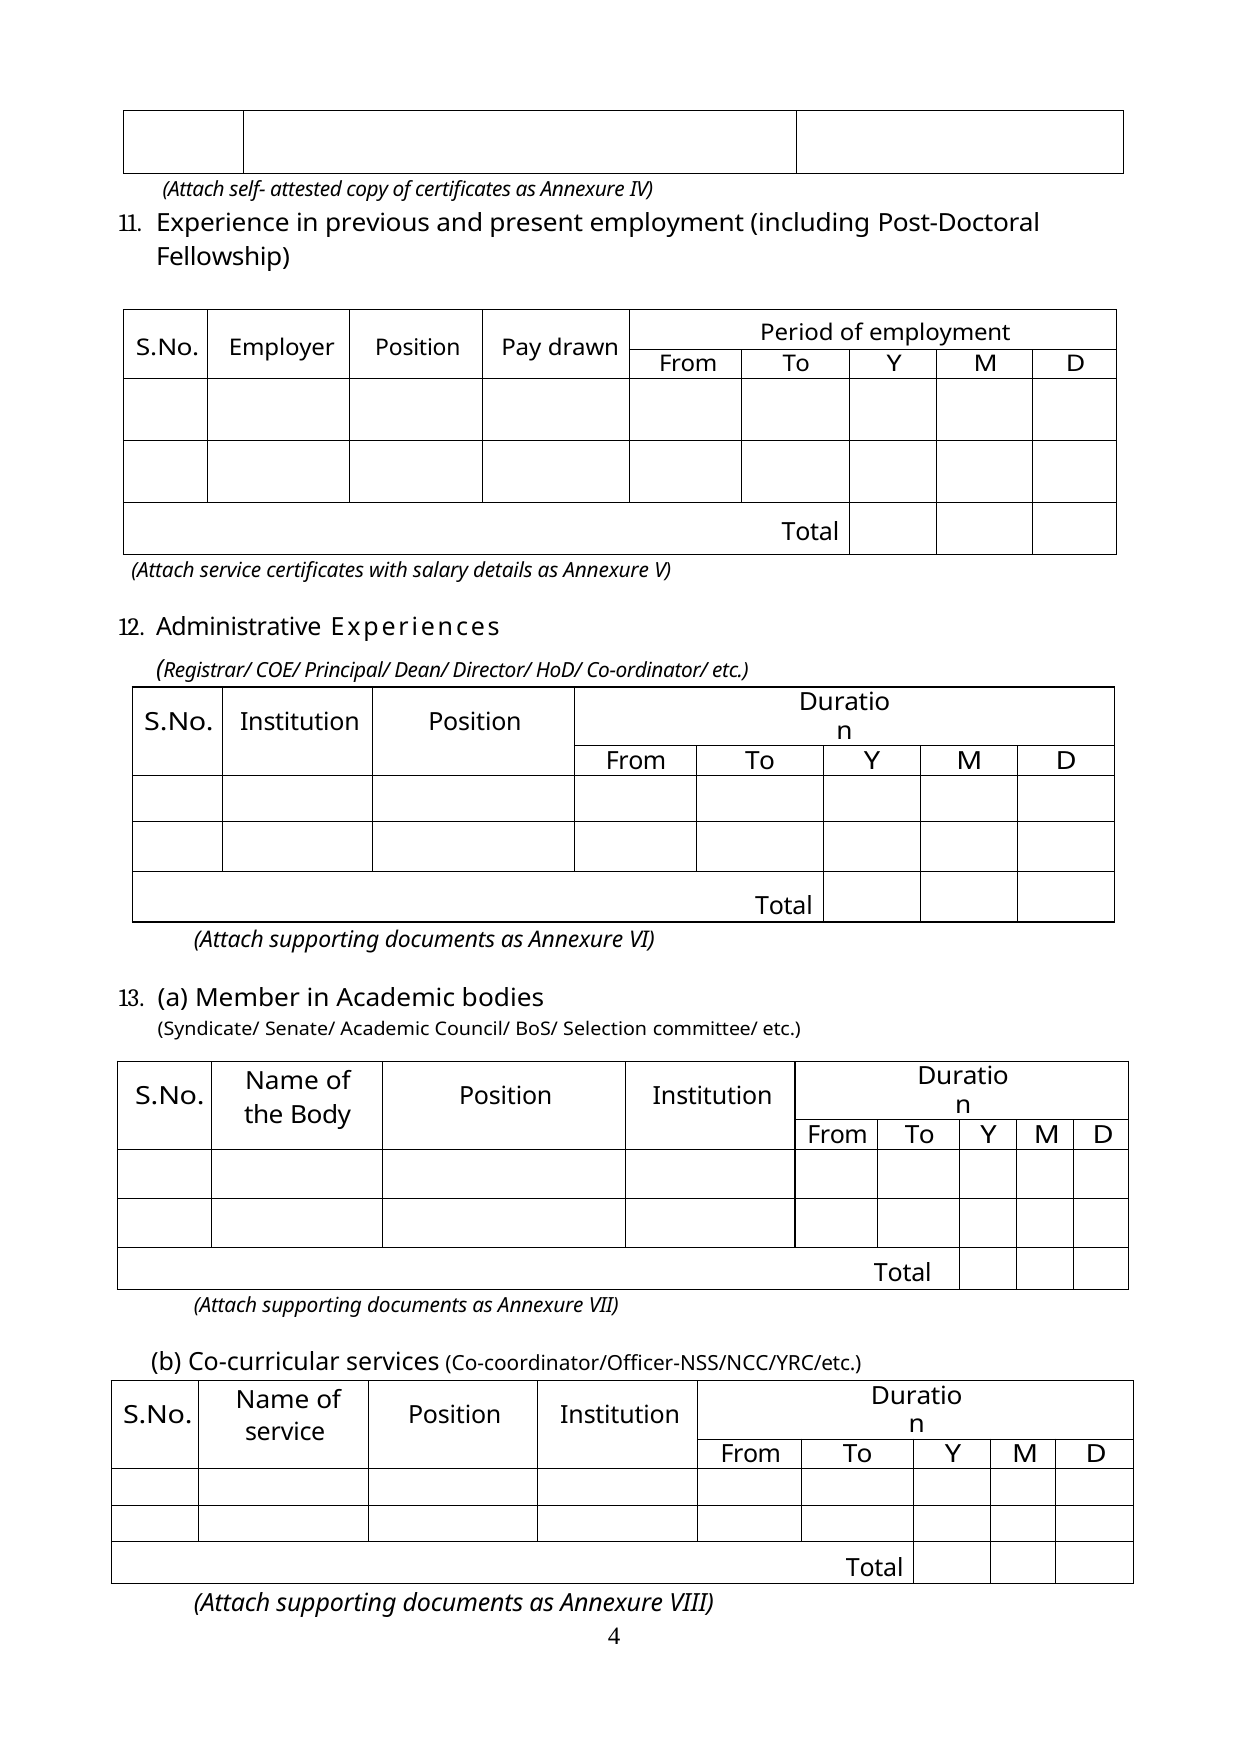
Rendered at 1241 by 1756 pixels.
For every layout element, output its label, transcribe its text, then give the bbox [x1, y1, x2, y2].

table_cell [960, 1150, 1016, 1198]
table_cell [1074, 1150, 1128, 1198]
table_cell [921, 872, 1017, 921]
text (Attach supporting documents as Annexure VIII) [193, 1584, 1151, 1618]
table_cell [1074, 1248, 1128, 1289]
table_cell [626, 1150, 794, 1198]
table_cell [1056, 1506, 1133, 1541]
table_cell [383, 1199, 625, 1247]
table_cell [991, 1542, 1055, 1583]
table_cell [1033, 441, 1116, 502]
table_cell From [698, 1440, 801, 1468]
table_header Duration [698, 1381, 1133, 1438]
table_header Institution [626, 1062, 794, 1149]
table_cell [1018, 822, 1114, 871]
table_cell [878, 1199, 959, 1247]
table_cell [796, 1199, 877, 1247]
text (b) Co-curricular services (Co-coordinator/Officer-NSS/NCC/YRC/etc.) [118, 1344, 1151, 1378]
table_cell [937, 379, 1032, 440]
table_cell Y [824, 746, 920, 775]
table_cell [1056, 1469, 1133, 1505]
table_cell [796, 1150, 877, 1198]
table_cell [350, 441, 482, 502]
table_cell [112, 1506, 198, 1541]
table_cell [1056, 1542, 1133, 1583]
table_cell [914, 1469, 990, 1505]
table_cell D [1018, 746, 1114, 775]
table_cell [1017, 1248, 1073, 1289]
table_cell [742, 379, 849, 440]
table_cell From [630, 350, 741, 378]
table_cell Y [850, 350, 936, 378]
table_cell [937, 441, 1032, 502]
table_header S.No. [124, 310, 207, 378]
table_header Duration [575, 688, 1114, 745]
table_cell [698, 1506, 801, 1541]
table_cell [538, 1469, 697, 1505]
table_header S.No. [112, 1381, 198, 1468]
table_cell [824, 776, 920, 821]
table_cell D [1033, 350, 1116, 378]
table_header Institution [538, 1381, 697, 1468]
table_cell [575, 822, 696, 871]
table_header Pay drawn [483, 310, 629, 378]
table_cell [369, 1506, 537, 1541]
text (Attach self- attested copy of certificates as Annexure IV) [162, 174, 1151, 203]
table_header Name of the Body [212, 1062, 382, 1149]
table_header Position [350, 310, 482, 378]
table_cell D [1074, 1120, 1128, 1149]
table_cell [850, 503, 936, 554]
table_cell [1033, 379, 1116, 440]
table_cell [118, 1150, 211, 1198]
table_cell [630, 441, 741, 502]
table_header S.No. [133, 688, 222, 775]
list (Registrar/ COE/ Principal/ Dean/ Director/ HoD/ Co-ordinator/ etc.) [156, 651, 1151, 685]
table_cell [124, 379, 207, 440]
table_cell [742, 441, 849, 502]
table_cell [199, 1506, 368, 1541]
table_cell [483, 441, 629, 502]
table_cell [124, 111, 243, 173]
table_cell [350, 379, 482, 440]
table_cell [223, 822, 372, 871]
table_cell Y [960, 1120, 1016, 1149]
table_cell [1017, 1150, 1073, 1198]
table_cell [208, 441, 349, 502]
table_cell [698, 1469, 801, 1505]
table_header Position [369, 1381, 537, 1468]
table_cell [373, 776, 574, 821]
table_cell Total [133, 872, 823, 921]
table_cell Total [112, 1542, 913, 1583]
table_cell [878, 1150, 959, 1198]
table_cell M [1017, 1120, 1073, 1149]
table_cell [914, 1506, 990, 1541]
table_cell [991, 1506, 1055, 1541]
text (Attach supporting documents as Annexure VI) [193, 922, 1151, 954]
table_cell [575, 776, 696, 821]
table_cell [118, 1199, 211, 1247]
list (a) Member in Academic bodies [118, 980, 1122, 1014]
table_cell From [796, 1120, 877, 1149]
table_cell Y [914, 1440, 990, 1468]
list Administrative Experiences [118, 608, 1151, 643]
table_cell [960, 1199, 1016, 1247]
table_cell [1074, 1199, 1128, 1247]
table_header Period of employment [630, 310, 1116, 349]
table_cell M [937, 350, 1032, 378]
table_cell [212, 1150, 382, 1198]
table_cell [630, 379, 741, 440]
table_cell [921, 822, 1017, 871]
table_cell [223, 776, 372, 821]
table_cell [1033, 503, 1116, 554]
table_header Institution [223, 688, 372, 775]
table_cell [373, 822, 574, 871]
table_cell [921, 776, 1017, 821]
list Experience in previous and present employment (including Post-Doctoral Fellowship) [118, 204, 1151, 272]
table_cell [383, 1150, 625, 1198]
table_cell [797, 111, 1123, 173]
table_cell M [921, 746, 1017, 775]
table_cell To [742, 350, 849, 378]
table_cell [937, 503, 1032, 554]
table_cell [1017, 1199, 1073, 1247]
table_cell [960, 1248, 1016, 1289]
table_cell [626, 1199, 794, 1247]
table_header Position [383, 1062, 625, 1149]
table_cell Total [118, 1248, 959, 1289]
table_cell To [802, 1440, 913, 1468]
table_cell [824, 872, 920, 921]
table_cell D [1056, 1440, 1133, 1468]
table_cell [697, 776, 823, 821]
text (Attach supporting documents as Annexure VII) [193, 1290, 1151, 1318]
table_cell [914, 1542, 990, 1583]
table_cell [244, 111, 796, 173]
table_cell [802, 1469, 913, 1505]
table_cell [697, 822, 823, 871]
table_header Position [373, 688, 574, 775]
table_cell [1018, 872, 1114, 921]
table_cell [483, 379, 629, 440]
table_cell [824, 822, 920, 871]
table_cell [199, 1469, 368, 1505]
table_cell [369, 1469, 537, 1505]
table_header Duration [796, 1062, 1128, 1119]
table_header Employer [208, 310, 349, 378]
table_cell Total [124, 503, 849, 554]
table_cell M [991, 1440, 1055, 1468]
table_cell [133, 776, 222, 821]
table_cell From [575, 746, 696, 775]
table_cell To [878, 1120, 959, 1149]
table_header S.No. [118, 1062, 211, 1149]
table_cell [1018, 776, 1114, 821]
table_cell [124, 441, 207, 502]
table_cell [991, 1469, 1055, 1505]
list (Syndicate/ Senate/ Academic Council/ BoS/ Selection committee/ etc.) [118, 1016, 1122, 1041]
table_cell [850, 379, 936, 440]
table_cell [133, 822, 222, 871]
table_cell [212, 1199, 382, 1247]
table_cell [538, 1506, 697, 1541]
table_cell [802, 1506, 913, 1541]
table_header Name of service [199, 1381, 368, 1468]
table_cell [208, 379, 349, 440]
table_cell To [697, 746, 823, 775]
table_cell [112, 1469, 198, 1505]
text (Attach service certificates with salary details as Annexure V) [131, 555, 1151, 583]
table_cell [850, 441, 936, 502]
